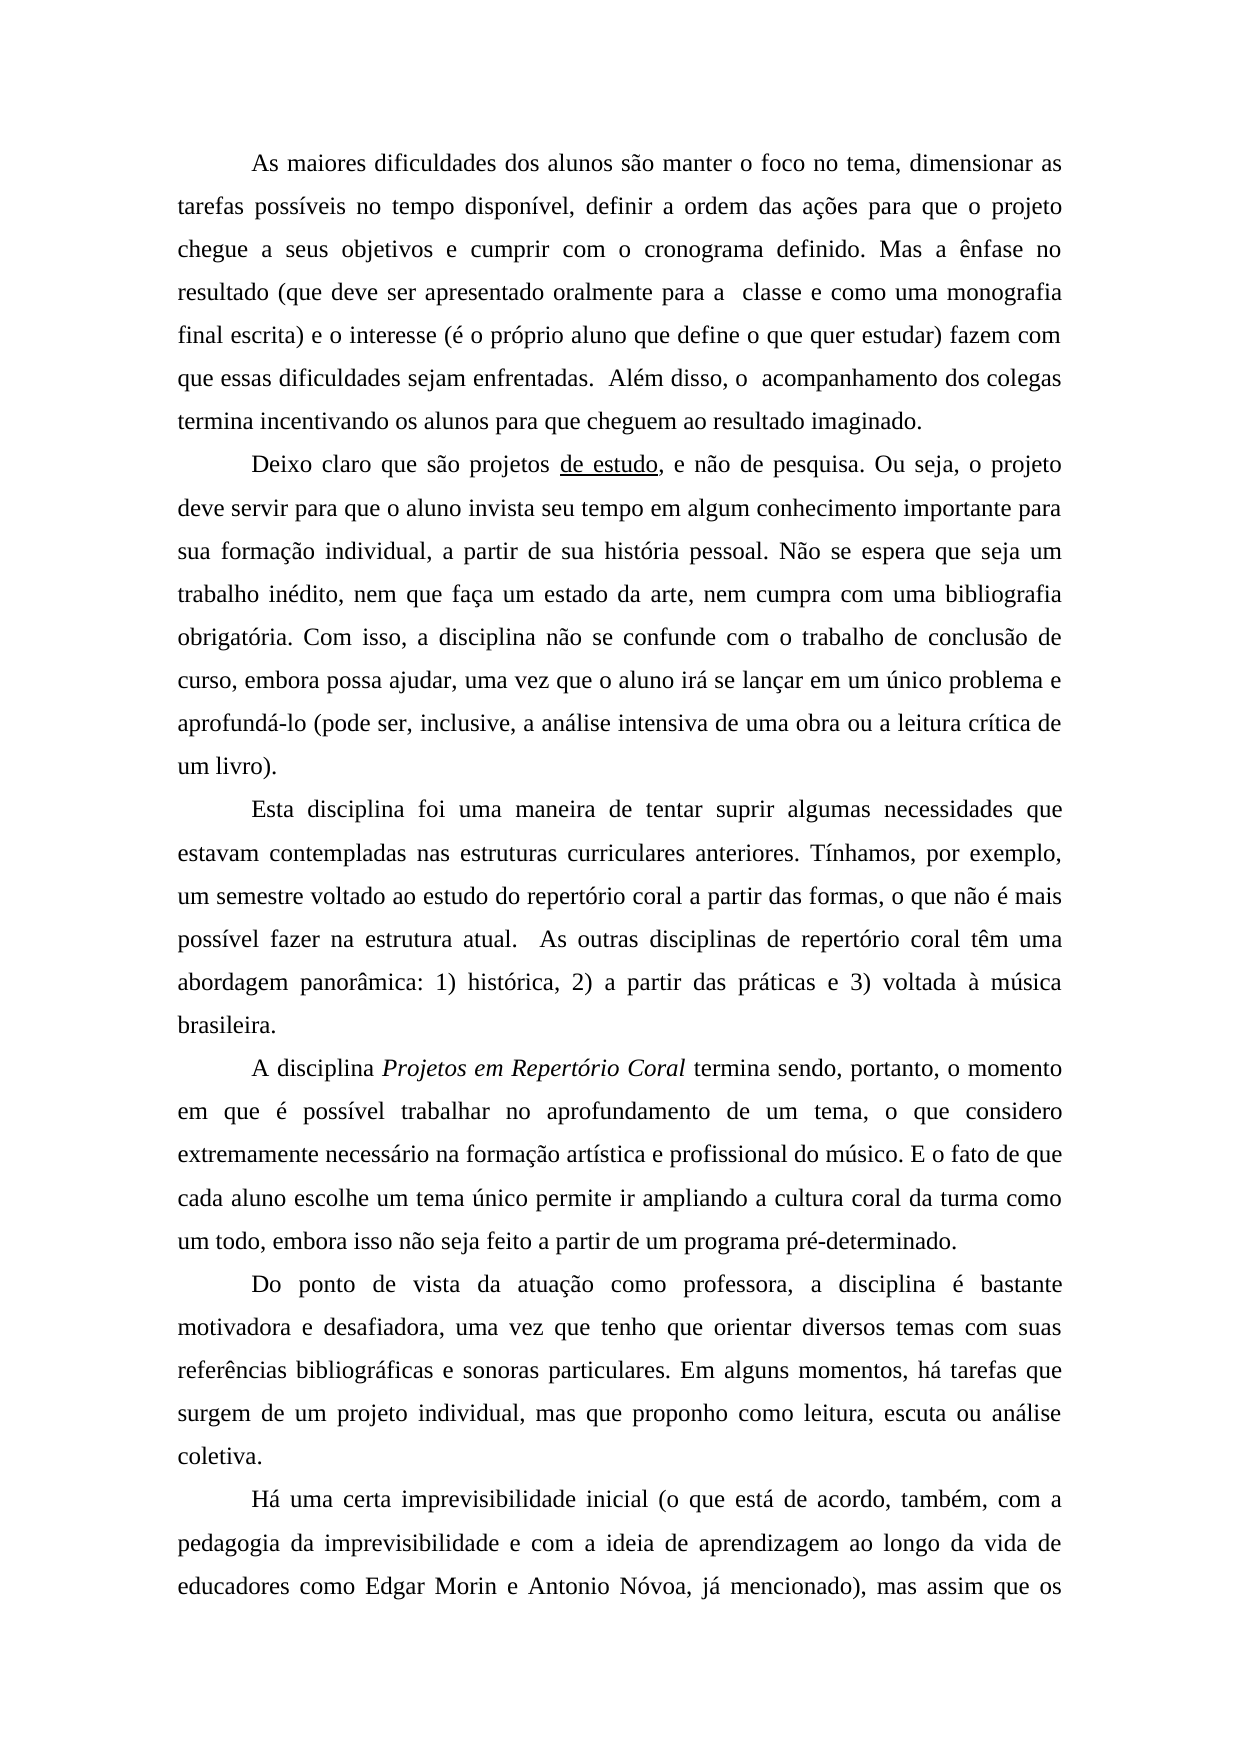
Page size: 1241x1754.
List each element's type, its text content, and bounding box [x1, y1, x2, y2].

text A disciplina Projetos em Repertório Coral termina sendo, portanto, o momento em que é possível trabalhar no aprofundamento de um tema, o que considero extremamente necessário na formação artística e profissional do músico. E o fato de que cada aluno escolhe um tema único permite ir ampliando a cultura coral da turma como um todo, embora isso não seja feito a partir de um programa pré-determinado. [177, 1053, 1063, 1254]
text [177, 1484, 1063, 1599]
text Do ponto de vista da atuação como professora, a disciplina é bastante motivadora e desafiadora, uma vez que tenho que orientar diversos temas com suas referências bibliográficas e sonoras particulares. Em alguns momentos, há tarefas que surgem de um projeto individual, mas que proponho como leitura, escuta ou análise coletiva. [177, 1269, 1063, 1470]
text As maiores dificuldades dos alunos são manter o foco no tema, dimensionar as tarefas possíveis no tempo disponível, definir a ordem das ações para que o projeto chegue a seus objetivos e cumprir com o cronograma definido. Mas a ênfase no resultado (que deve ser apresentado oralmente para a classe e como uma monografia final escrita) e o interesse (é o próprio aluno que define o que quer estudar) fazem com que essas dificuldades sejam enfrentadas. Além disso, o acompanhamento dos colegas termina incentivando os alunos para que cheguem ao resultado imaginado. [177, 148, 1063, 435]
text Esta disciplina foi uma maneira de tentar suprir algumas necessidades que estavam contempladas nas estruturas curriculares anteriores. Tínhamos, por exemplo, um semestre voltado ao estudo do repertório coral a partir das formas, o que não é mais possível fazer na estrutura atual. As outras disciplinas de repertório coral têm uma abordagem panorâmica: 1) histórica, 2) a partir das práticas e 3) voltada à música brasileira. [177, 794, 1063, 1039]
text Deixo claro que são projetos de estudo, e não de pesquisa. Ou seja, o projeto deve servir para que o aluno invista seu tempo em algum conhecimento importante para sua formação individual, a partir de sua história pessoal. Não se espera que seja um trabalho inédito, nem que faça um estado da arte, nem cumpra com uma bibliografia obrigatória. Com isso, a disciplina não se confunde com o trabalho de conclusão de curso, embora possa ajudar, uma vez que o aluno irá se lançar em um único problema e aprofundá-lo (pode ser, inclusive, a análise intensiva de uma obra ou a leitura crítica de um livro). [177, 449, 1063, 780]
